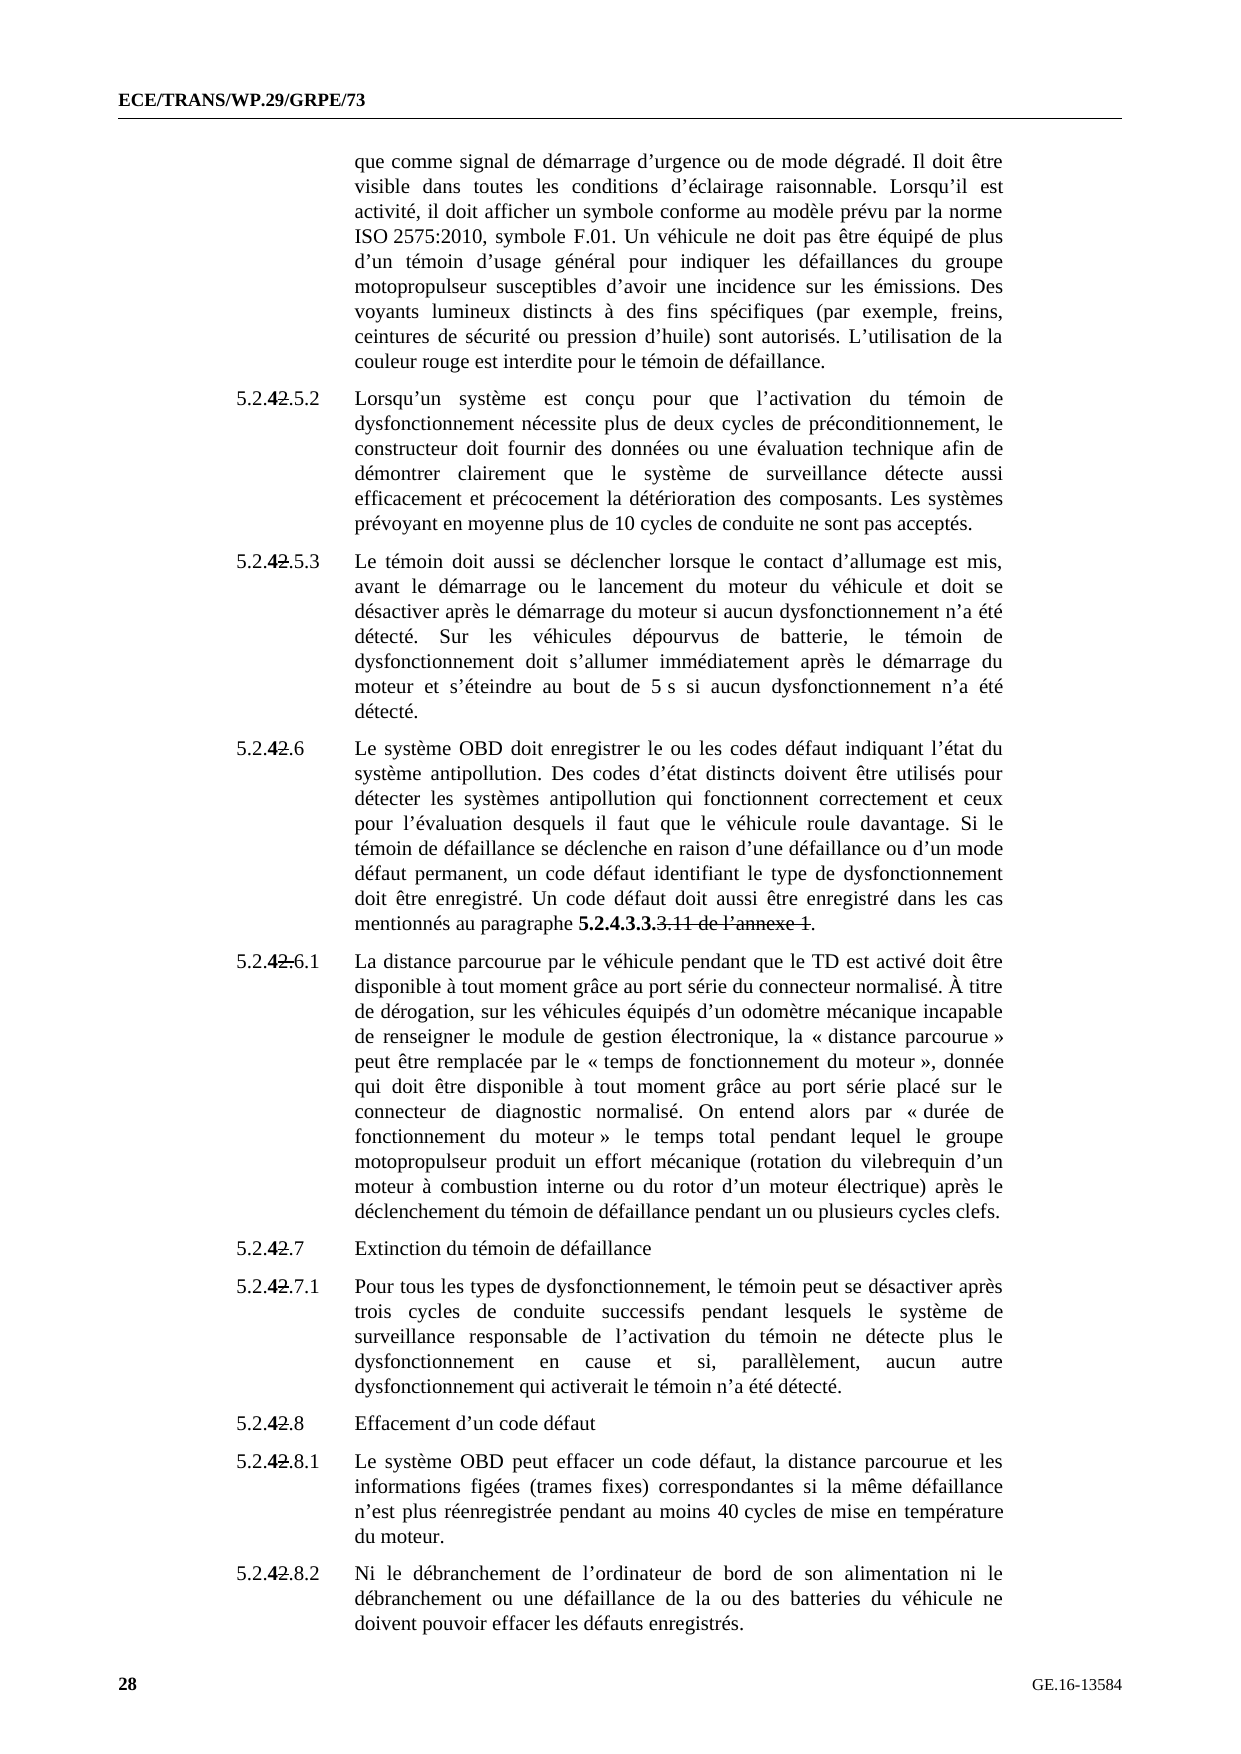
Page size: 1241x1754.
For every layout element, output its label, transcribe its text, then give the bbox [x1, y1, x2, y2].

text 5.2.42.5.3 Le témoin doit aussi se déclencher lorsque le contact d’allumage est mis, avant le démarrage ou le lancement du moteur du véhicule et doit se désactiver après le démarrage du moteur si aucun dysfonctionnement n’a été détecté. Sur les véhicules dépourvus de batterie, le témoin de dysfonctionnement doit s’allumer immédiatement après le démarrage du moteur et s’éteindre au bout de 5 s si aucun dysfonctionnement n’a été détecté. [236, 548, 1004, 723]
text 5.2.42.6 Le système OBD doit enregistrer le ou les codes défaut indiquant l’état du système antipollution. Des codes d’état distincts doivent être utilisés pour détecter les systèmes antipollution qui fonctionnent correctement et ceux pour l’évaluation desquels il faut que le véhicule roule davantage. Si le témoin de défaillance se déclenche en raison d’une défaillance ou d’un mode défaut permanent, un code défaut identifiant le type de dysfonctionnement doit être enregistré. Un code défaut doit aussi être enregistré dans les cas mentionnés au paragraphe 5.2.4.3.3.3.11 de l’annexe 1. [236, 735, 1004, 935]
text 5.2.42.8.1 Le système OBD peut effacer un code défaut, la distance parcourue et les informations figées (trames fixes) correspondantes si la même défaillance n’est plus réenregistrée pendant au moins 40 cycles de mise en température du moteur. [236, 1448, 1004, 1548]
text 5.2.42.7.1 Pour tous les types de dysfonctionnement, le témoin peut se désactiver après trois cycles de conduite successifs pendant lesquels le système de surveillance responsable de l’activation du témoin ne détecte plus le dysfonctionnement en cause et si, parallèlement, aucun autre dysfonctionnement qui activerait le témoin n’a été détecté. [236, 1273, 1004, 1398]
text 5.2.42.7 Extinction du témoin de défaillance [236, 1235, 1004, 1260]
text 5.2.42.5.2 Lorsqu’un système est conçu pour que l’activation du témoin de dysfonctionnement nécessite plus de deux cycles de préconditionnement, le constructeur doit fournir des données ou une évaluation technique afin de démontrer clairement que le système de surveillance détecte aussi efficacement et précocement la détérioration des composants. Les systèmes prévoyant en moyenne plus de 10 cycles de conduite ne sont pas acceptés. [236, 385, 1004, 535]
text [236, 148, 1004, 373]
text 5.2.42.8 Effacement d’un code défaut [236, 1410, 1004, 1435]
text 5.2.42.6.1 La distance parcourue par le véhicule pendant que le TD est activé doit être disponible à tout moment grâce au port série du connecteur normalisé. À titre de dérogation, sur les véhicules équipés d’un odomètre mécanique incapable de renseigner le module de gestion électronique, la « distance parcourue » peut être remplacée par le « temps de fonctionnement du moteur », donnée qui doit être disponible à tout moment grâce au port série placé sur le connecteur de diagnostic normalisé. On entend alors par « durée de fonctionnement du moteur » le temps total pendant lequel le groupe motopropulseur produit un effort mécanique (rotation du vilebrequin d’un moteur à combustion interne ou du rotor d’un moteur électrique) après le déclenchement du témoin de défaillance pendant un ou plusieurs cycles clefs. [236, 948, 1004, 1223]
text 5.2.42.8.2 Ni le débranchement de l’ordinateur de bord de son alimentation ni le débranchement ou une défaillance de la ou des batteries du véhicule ne doivent pouvoir effacer les défauts enregistrés. [236, 1560, 1004, 1635]
